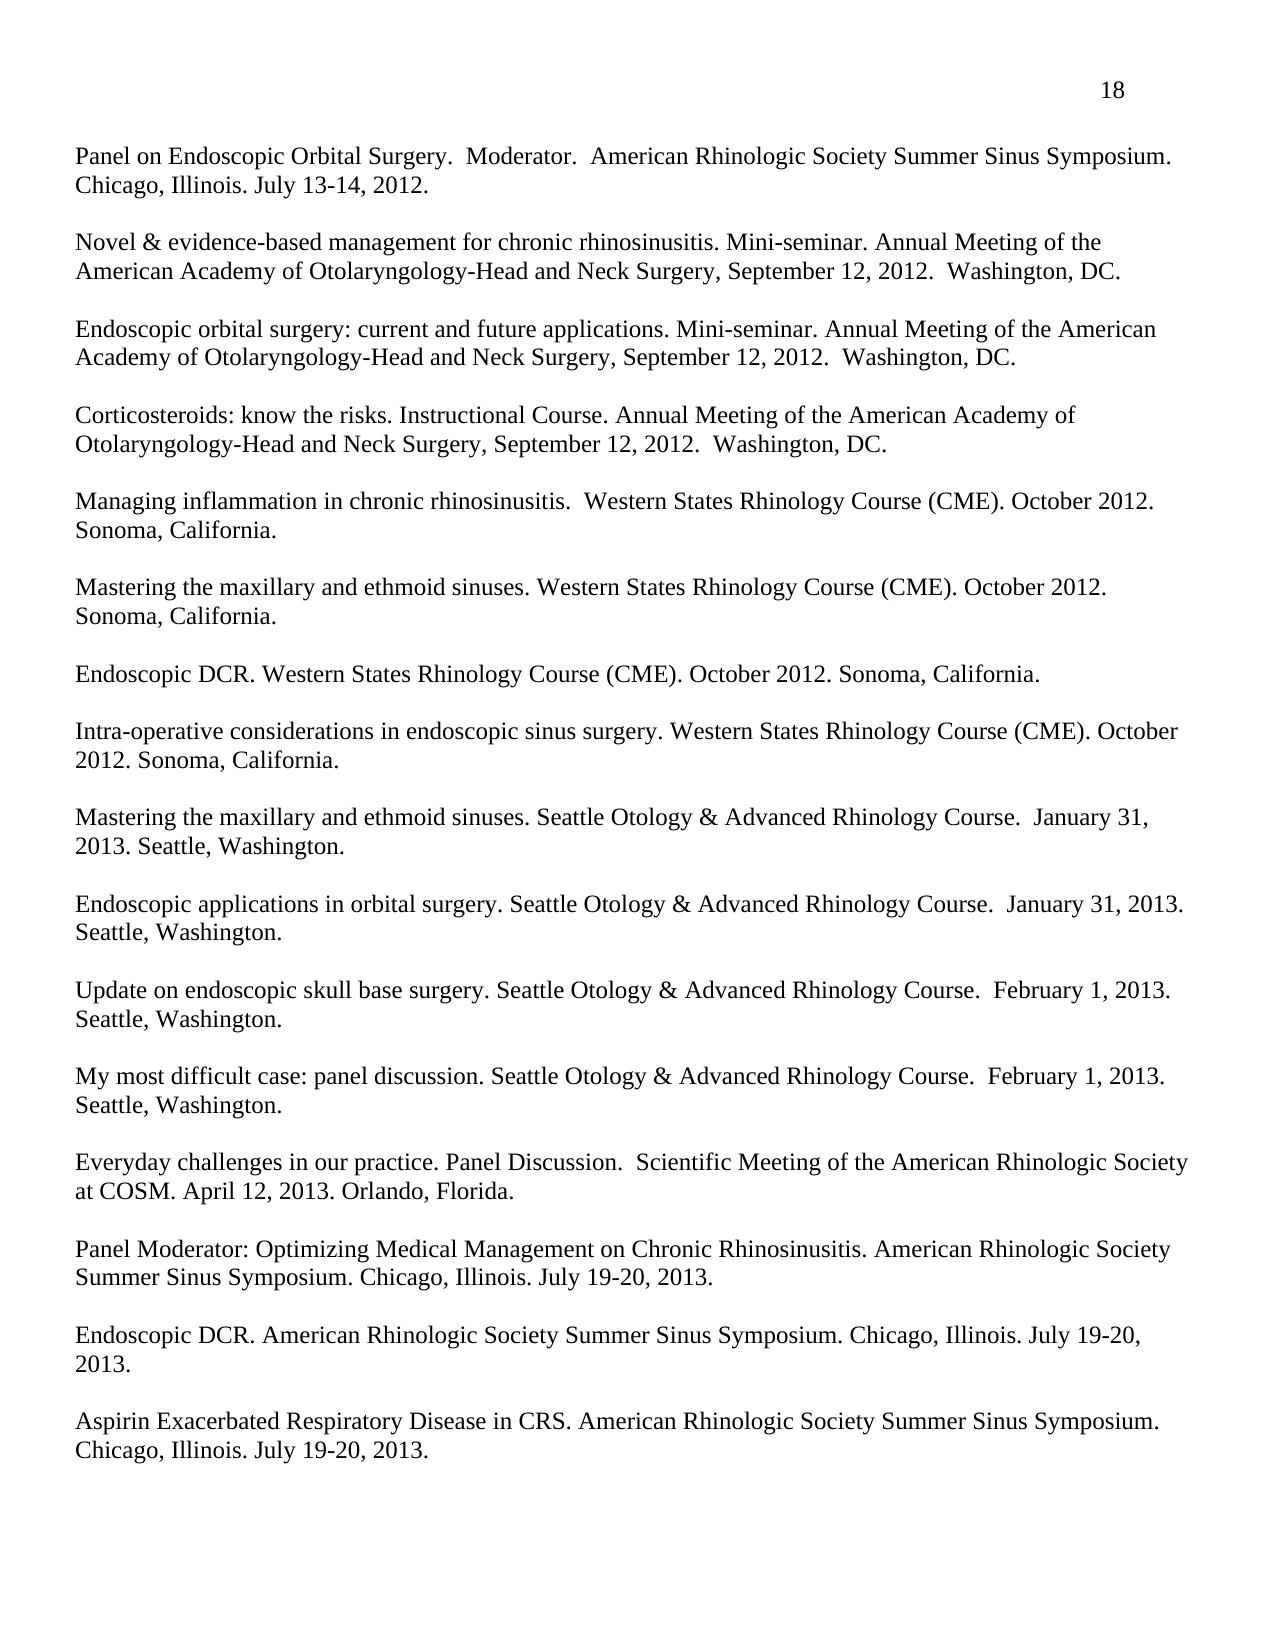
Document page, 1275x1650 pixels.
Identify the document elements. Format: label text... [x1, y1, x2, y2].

text Endoscopic orbital surgery: current and future applications. Mini-seminar. Annual Meeting of the American Academy of Otolaryngology-Head and Neck Surgery, September 12, 2012. Washington, DC. [75, 314, 1200, 371]
text Mastering the maxillary and ethmoid sinuses. Seattle Otology & Advanced Rhinology Course. January 31, 2013. Seattle, Washington. [75, 802, 1200, 860]
text Panel Moderator: Optimizing Medical Management on Chronic Rhinosinusitis. American Rhinologic Society Summer Sinus Symposium. Chicago, Illinois. July 19-20, 2013. [75, 1234, 1200, 1291]
text Aspirin Exacerbated Respiratory Disease in CRS. American Rhinologic Society Summer Sinus Symposium. Chicago, Illinois. July 19-20, 2013. [75, 1406, 1200, 1464]
text Everyday challenges in our practice. Panel Discussion. Scientific Meeting of the American Rhinologic Society at COSM. April 12, 2013. Orlando, Florida. [75, 1147, 1200, 1205]
text My most difficult case: panel discussion. Seattle Otology & Advanced Rhinology Course. February 1, 2013. Seattle, Washington. [75, 1061, 1200, 1119]
text Endoscopic applications in orbital surgery. Seattle Otology & Advanced Rhinology Course. January 31, 2013. Seattle, Washington. [75, 889, 1200, 946]
text Update on endoscopic skull base surgery. Seattle Otology & Advanced Rhinology Course. February 1, 2013. Seattle, Washington. [75, 975, 1200, 1032]
text Managing inflammation in chronic rhinosinusitis. Western States Rhinology Course (CME). October 2012. Sonoma, California. [75, 486, 1200, 544]
text Intra-operative considerations in endoscopic sinus surgery. Western States Rhinology Course (CME). October 2012. Sonoma, California. [75, 716, 1200, 774]
text Endoscopic DCR. Western States Rhinology Course (CME). October 2012. Sonoma, California. [75, 659, 1200, 687]
text Mastering the maxillary and ethmoid sinuses. Western States Rhinology Course (CME). October 2012. Sonoma, California. [75, 572, 1200, 630]
text Panel on Endoscopic Orbital Surgery. Moderator. American Rhinologic Society Summer Sinus Symposium. Chicago, Illinois. July 13-14, 2012. [75, 141, 1200, 199]
text Endoscopic DCR. American Rhinologic Society Summer Sinus Symposium. Chicago, Illinois. July 19-20, 2013. [75, 1320, 1200, 1377]
text Novel & evidence-based management for chronic rhinosinusitis. Mini-seminar. Annual Meeting of the American Academy of Otolaryngology-Head and Neck Surgery, September 12, 2012. Washington, DC. [75, 227, 1200, 285]
text Corticosteroids: know the risks. Instructional Course. Annual Meeting of the American Academy of Otolaryngology-Head and Neck Surgery, September 12, 2012. Washington, DC. [75, 400, 1200, 457]
